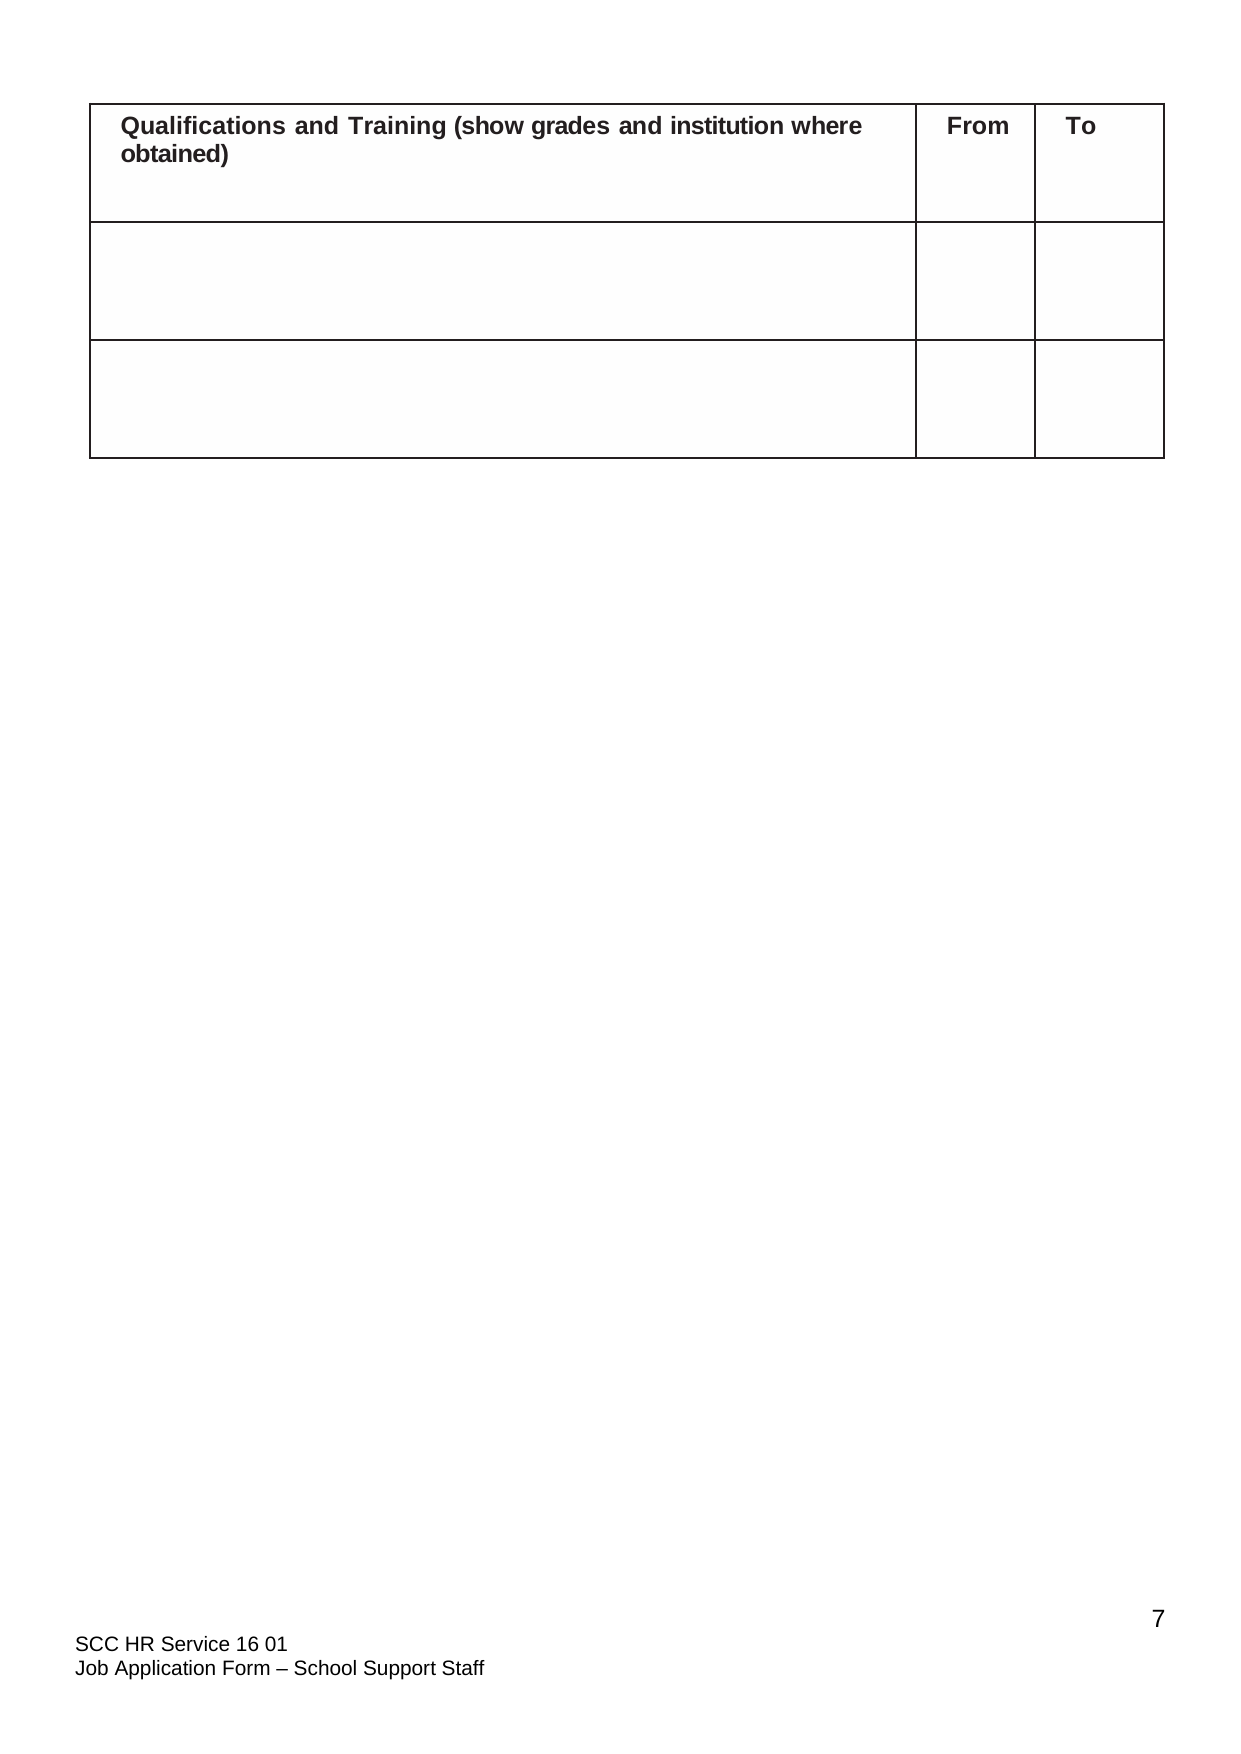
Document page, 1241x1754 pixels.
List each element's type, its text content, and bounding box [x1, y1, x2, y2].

table_cell [917, 223, 1034, 339]
table_header Qualifications and Training (show grades and institution where obtained) [91, 105, 915, 221]
table_header To [1036, 105, 1163, 221]
table_header From [917, 105, 1034, 221]
table_cell [917, 341, 1034, 457]
table_cell [91, 341, 915, 457]
table_cell [1036, 341, 1163, 457]
table_cell [91, 223, 915, 339]
table_cell [1036, 223, 1163, 339]
